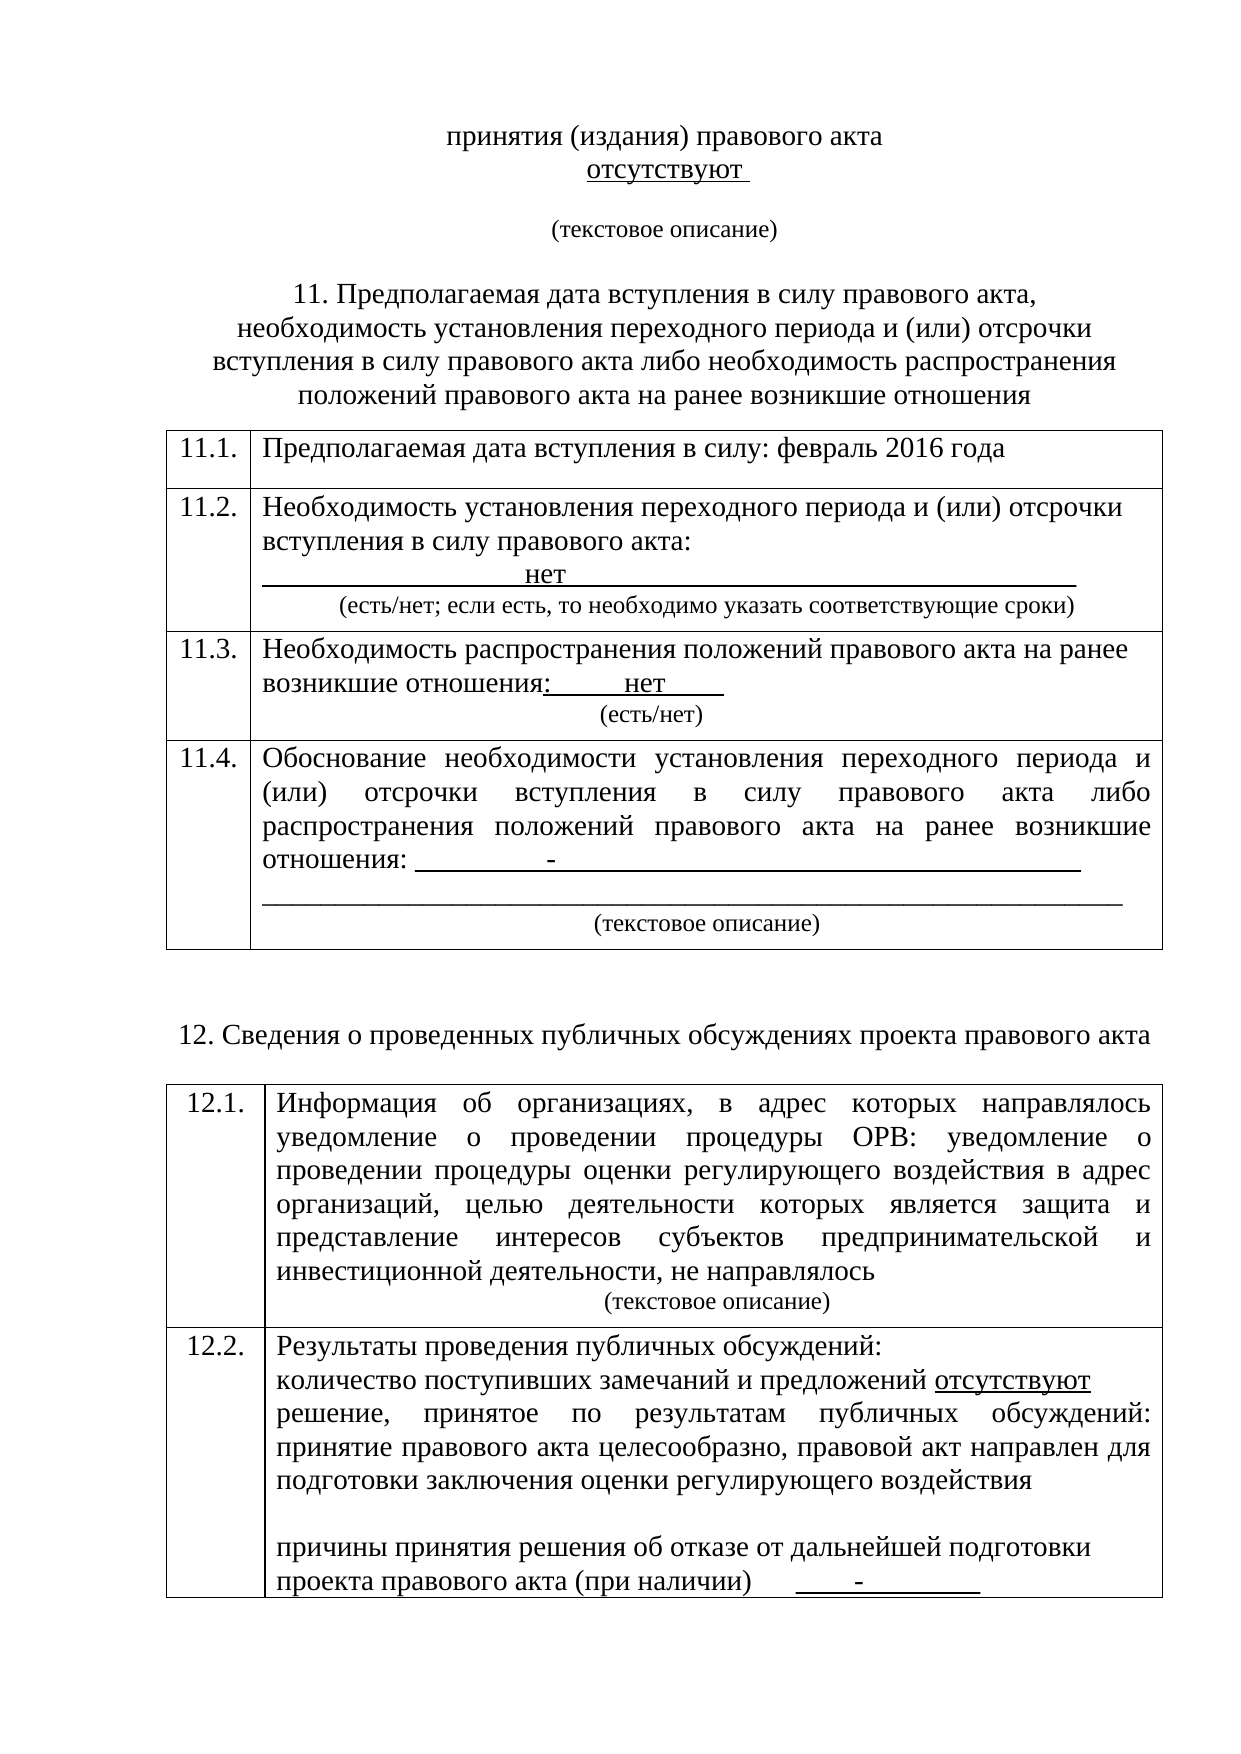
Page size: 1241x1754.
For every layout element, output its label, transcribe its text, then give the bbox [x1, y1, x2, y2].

table_cell 11.4. [167, 741, 250, 949]
table_cell Необходимость распространения положений правового акта на ранее возникшие отношения:_____нет____ (есть/нет) [251, 632, 1162, 739]
table_header 12.1. [167, 1085, 264, 1327]
table_cell 12.2. [167, 1328, 264, 1597]
table_header Предполагаемая дата вступления в силу: февраль 2016 года [251, 431, 1162, 488]
table_header Информация об организациях, в адрес которых направлялось уведомление о проведении процедуры ОРВ: уведомление о проведении процедуры оценки регулирующего воздействия в адрес организаций, целью деятельности которых является защита и представление интересов субъектов предпринимательской и инвестиционной деятельности, не направлялось (текстовое описание) [266, 1085, 1162, 1327]
table_cell Результаты проведения публичных обсуждений: количество поступивших замечаний и предложений отсутствуют решение, принятое по результатам публичных обсуждений: принятие правового акта целесообразно, правовой акт направлен для подготовки заключения оценки регулирующего воздействия причины принятия решения об отказе от дальнейшей подготовки проекта правового акта (при наличии) ____-________ [266, 1328, 1162, 1597]
text необходимость установления переходного периода и (или) отсрочки вступления в силу правового акта либо необходимость распространения положений правового акта на ранее возникшие отношения [177, 310, 1152, 410]
table_cell Необходимость установления переходного периода и (или) отсрочки вступления в силу правового акта: __________________нет___________________________________ (есть/нет; если есть, то необходимо указать соответствующие сроки) [251, 489, 1162, 631]
table_header 11.1. [167, 431, 250, 488]
text принятия (издания) правового акта [177, 118, 1152, 152]
table_cell Обоснование необходимости установления переходного периода и (или) отсрочки вступления в силу правового акта либо распространения положений правового акта на ранее возникшие отношения: _________-____________________________________ ___________________________________________________________ (текстовое описание) [251, 741, 1162, 949]
text 11. Предполагаемая дата вступления в силу правового акта, [177, 276, 1152, 310]
table_cell 11.3. [167, 632, 250, 739]
text отсутствуют [177, 152, 1152, 185]
text (текстовое описание) [177, 214, 1152, 243]
text 12. Сведения о проведенных публичных обсуждениях проекта правового акта [177, 1017, 1152, 1051]
table_cell 11.2. [167, 489, 250, 631]
